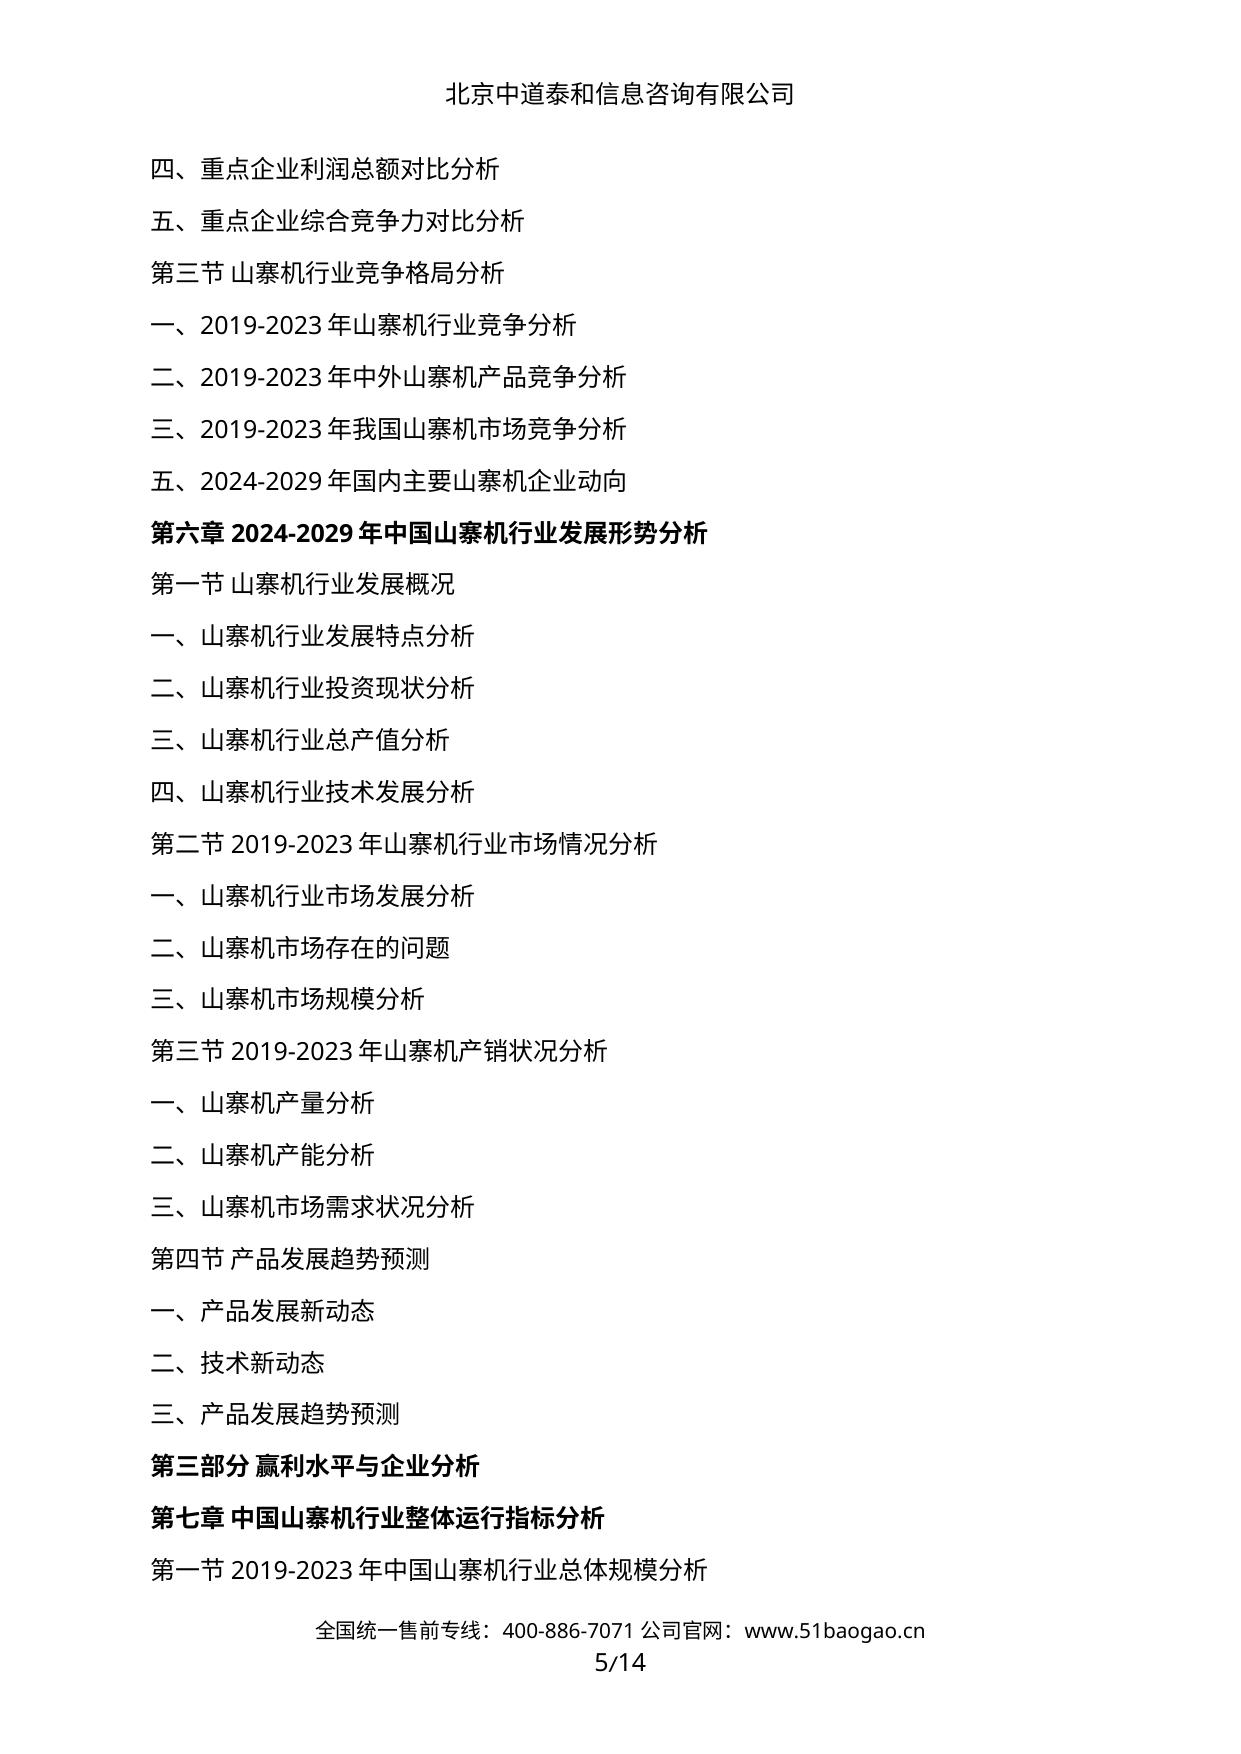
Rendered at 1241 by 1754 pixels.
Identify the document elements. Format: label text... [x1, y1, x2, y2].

text 三、产品发展趋势预测 [150, 1395, 1090, 1431]
text 第二节 2019-2023年山寨机行业市场情况分析 [150, 824, 1090, 861]
text 三、山寨机市场规模分析 [150, 980, 1090, 1016]
text 二、山寨机市场存在的问题 [150, 928, 1090, 964]
text 一、山寨机产量分析 [150, 1084, 1090, 1120]
text 三、2019-2023年我国山寨机市场竞争分析 [150, 409, 1090, 446]
text 第一节 2019-2023年中国山寨机行业总体规模分析 [150, 1551, 1090, 1587]
text 五、2024-2029年国内主要山寨机企业动向 [150, 461, 1090, 497]
text 二、2019-2023年中外山寨机产品竞争分析 [150, 357, 1090, 394]
text 二、山寨机行业投资现状分析 [150, 669, 1090, 705]
text 第三节 山寨机行业竞争格局分析 [150, 254, 1090, 290]
text 四、山寨机行业技术发展分析 [150, 772, 1090, 809]
text 一、山寨机行业发展特点分析 [150, 617, 1090, 653]
text 四、重点企业利润总额对比分析 [150, 150, 1090, 186]
text 五、重点企业综合竞争力对比分析 [150, 202, 1090, 238]
text 二、技术新动态 [150, 1343, 1090, 1379]
text 一、2019-2023年山寨机行业竞争分析 [150, 306, 1090, 342]
text 第一节 山寨机行业发展概况 [150, 565, 1090, 601]
text 三、山寨机市场需求状况分析 [150, 1187, 1090, 1224]
text 第三部分 赢利水平与企业分析 [150, 1447, 1090, 1483]
text 第四节 产品发展趋势预测 [150, 1239, 1090, 1276]
text 第六章 2024-2029年中国山寨机行业发展形势分析 [150, 513, 1090, 549]
text 第三节 2019-2023年山寨机产销状况分析 [150, 1032, 1090, 1068]
text 第七章 中国山寨机行业整体运行指标分析 [150, 1499, 1090, 1535]
text 一、产品发展新动态 [150, 1291, 1090, 1327]
text 三、山寨机行业总产值分析 [150, 721, 1090, 757]
text 二、山寨机产能分析 [150, 1136, 1090, 1172]
text 一、山寨机行业市场发展分析 [150, 876, 1090, 912]
